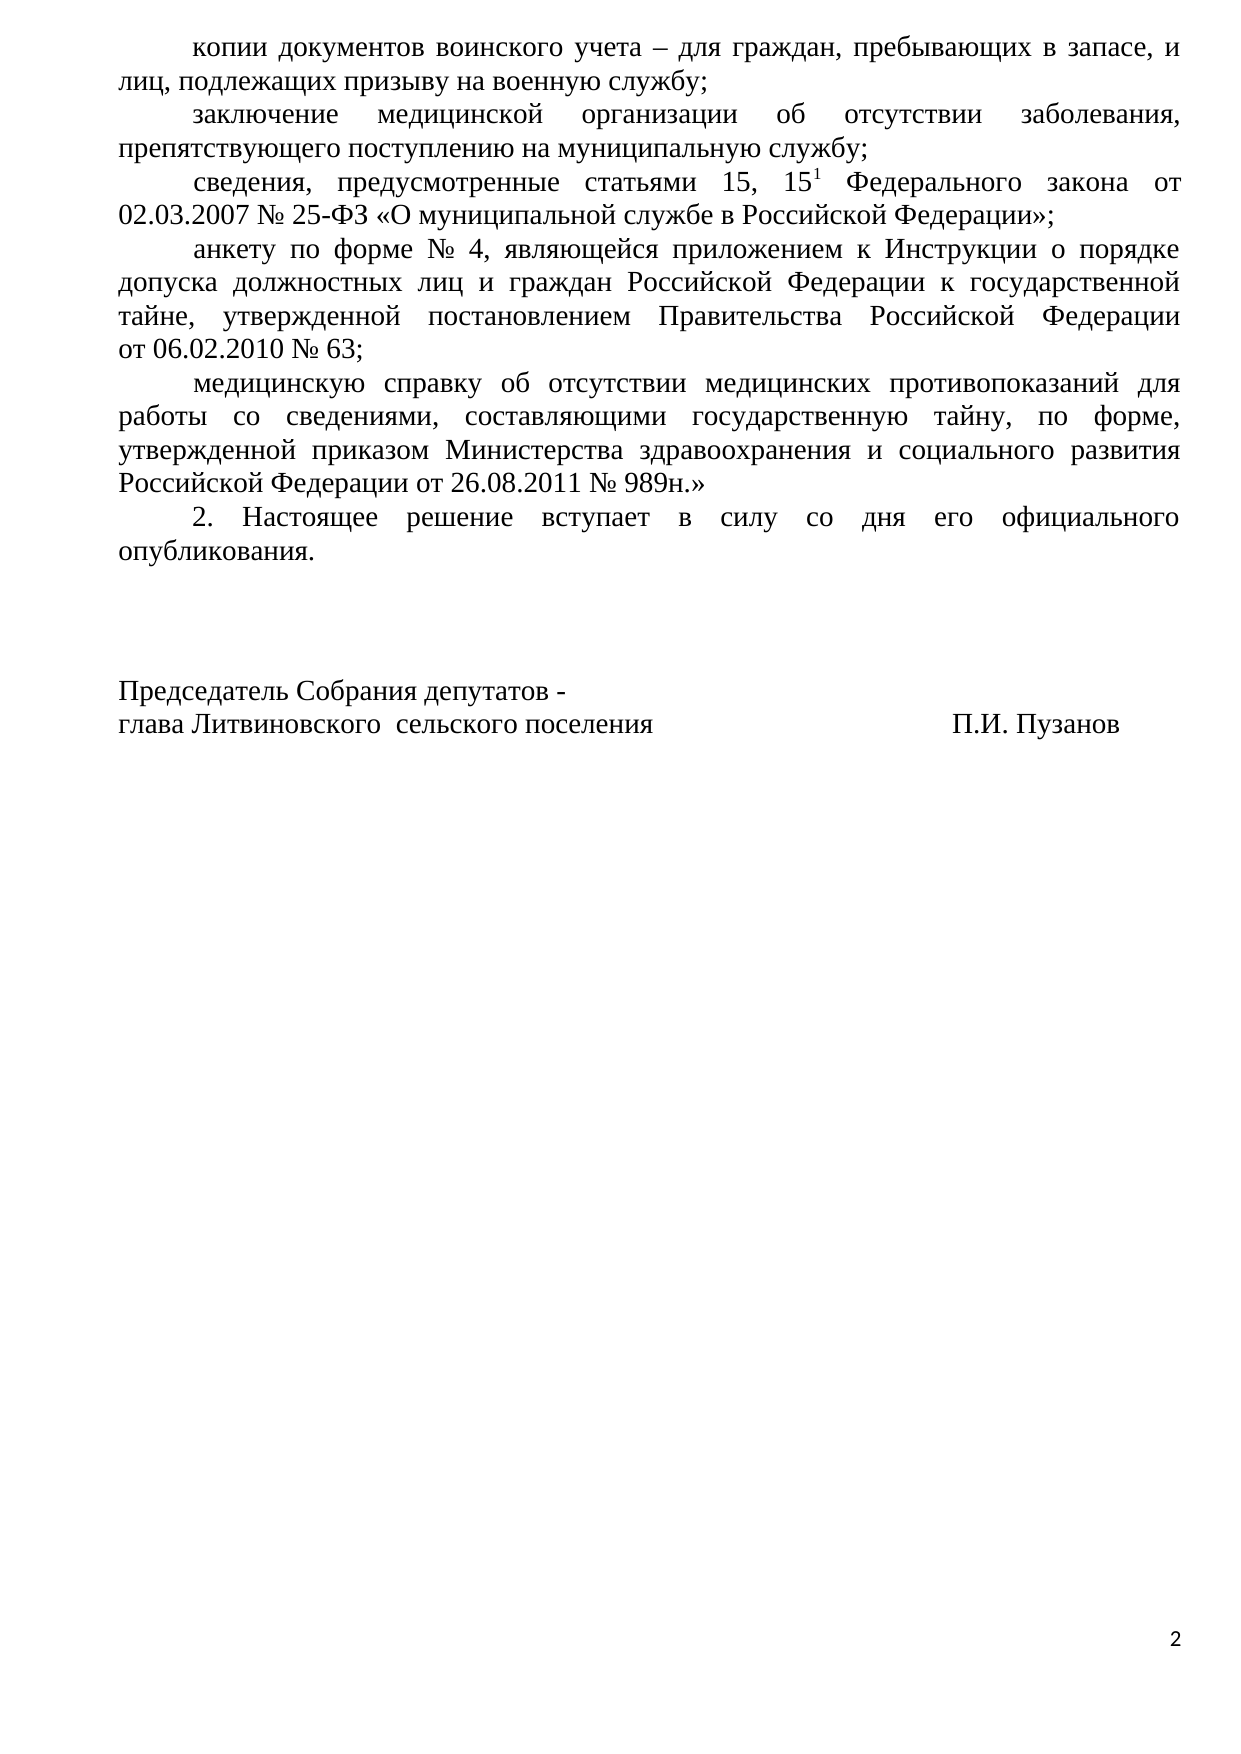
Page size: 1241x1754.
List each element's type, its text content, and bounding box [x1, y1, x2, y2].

text анкету по форме № 4, являющейся приложением к Инструкции о порядке допуска должностных лиц и граждан Российской Федерации к государственной тайне, утвержденной постановлением Правительства Российской Федерации от 06.02.2010 № 63; [118, 231, 1181, 365]
text 2. Настоящее решение вступает в силу со дня его официального опубликования. [118, 499, 1181, 566]
text копии документов воинского учета – для граждан, пребывающих в запасе, и лиц, подлежащих призыву на военную службу; [118, 29, 1181, 97]
text заключение медицинской организации об отсутствии заболевания, препятствующего поступлению на муниципальную службу; [118, 97, 1181, 164]
text медицинскую справку об отсутствии медицинских противопоказаний для работы со сведениями, составляющими государственную тайну, по форме, утвержденной приказом Министерства здравоохранения и социального развития Российской Федерации от 26.08.2011 № 989н.» [118, 365, 1181, 499]
text глава Литвиновского сельского поселения П.И. Пузанов [118, 707, 1181, 740]
text Председатель Собрания депутатов - [118, 673, 1181, 707]
text сведения, предусмотренные статьями 15, 151 Федерального закона от 02.03.2007 № 25-ФЗ «О муниципальной службе в Российской Федерации»; [118, 164, 1181, 231]
